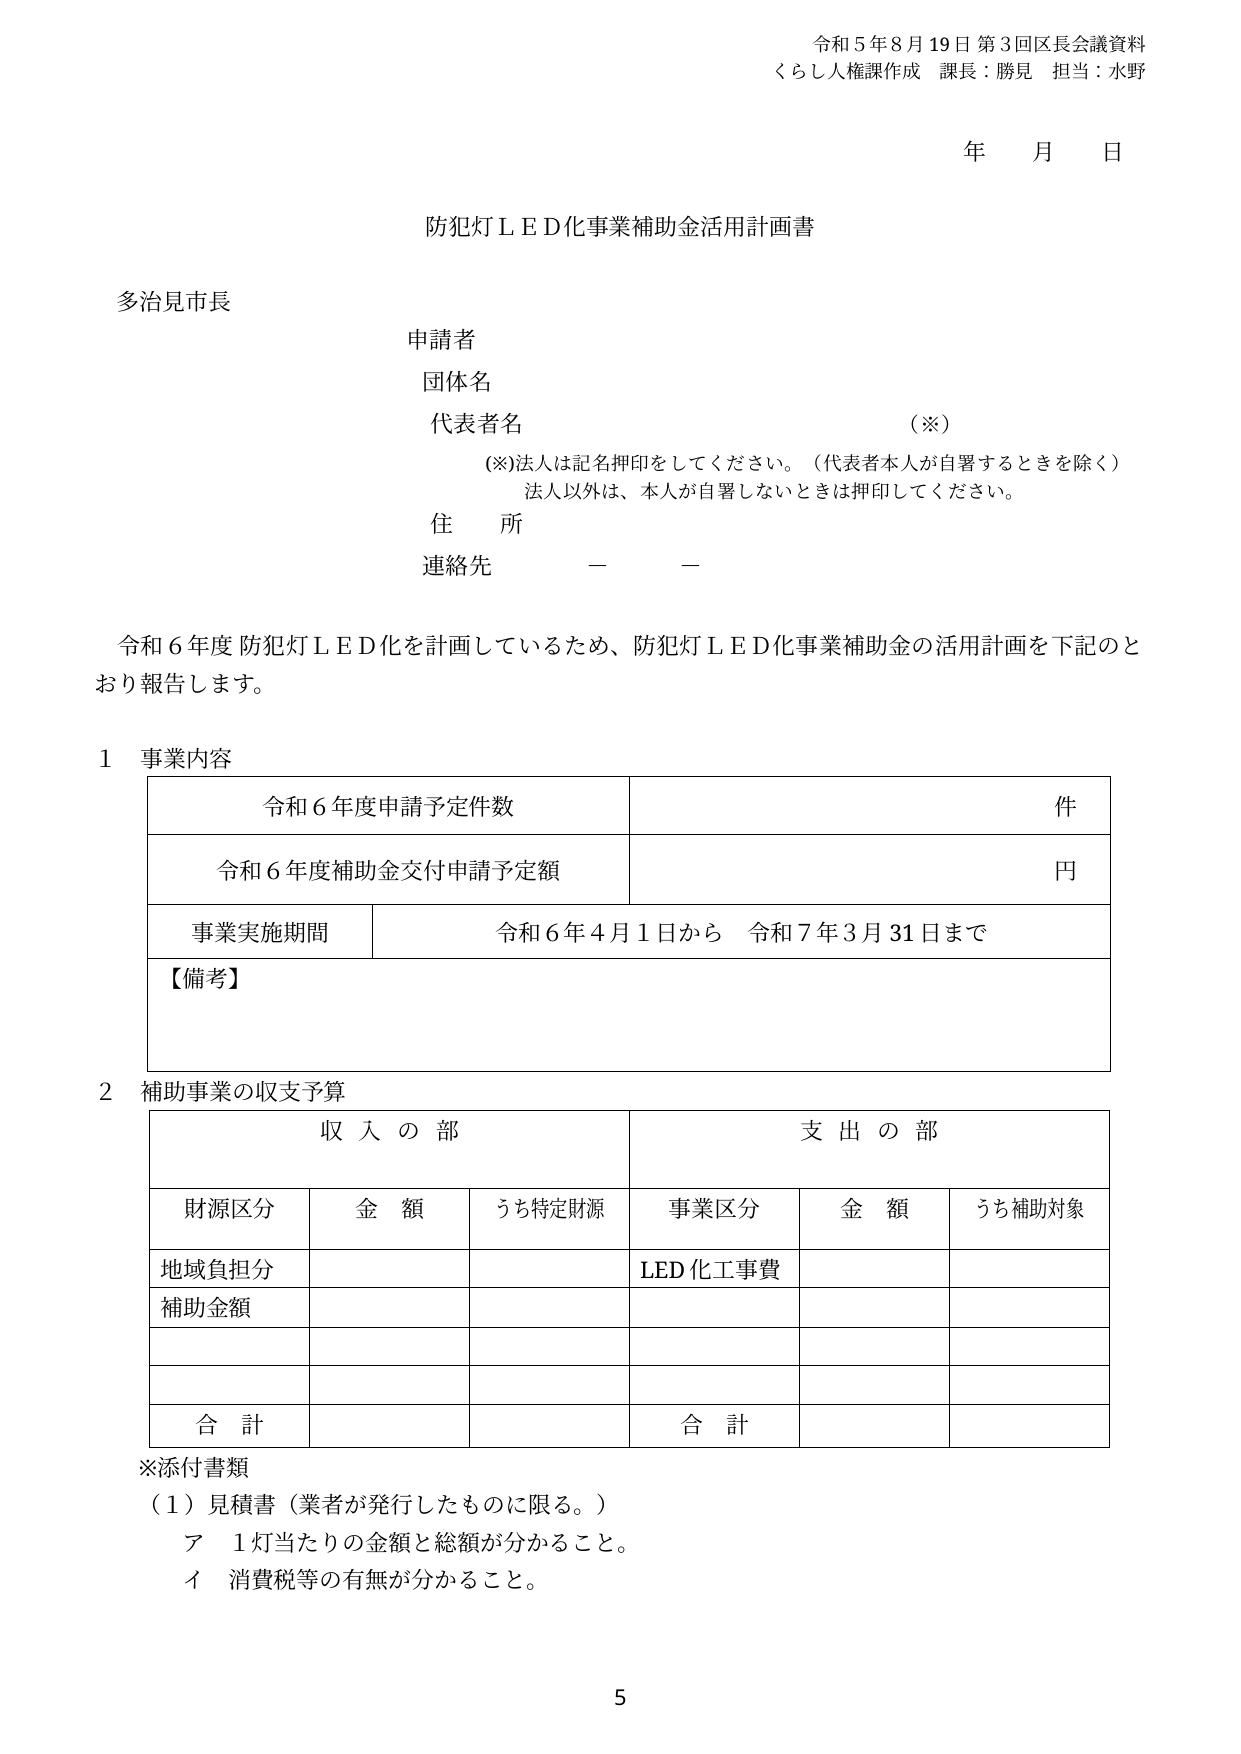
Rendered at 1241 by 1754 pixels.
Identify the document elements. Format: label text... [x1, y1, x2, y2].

table_cell [800, 1288, 949, 1327]
table_cell [950, 1366, 1109, 1404]
table_cell [470, 1366, 629, 1404]
table_cell 令和６年４月１日から 令和７年３月31日まで [373, 905, 1110, 958]
table_cell 【備考】 [148, 959, 1110, 1071]
table_cell [310, 1405, 469, 1447]
text ※添付書類 [138, 1448, 1146, 1485]
text 多治見市長 [116, 282, 1146, 319]
text １ 事業内容 [94, 738, 1146, 776]
table_cell [800, 1250, 949, 1287]
table_cell 合 計 [630, 1405, 799, 1447]
text 代表者名 （※） [94, 404, 1146, 442]
text ア １灯当たりの金額と総額が分かること。 [182, 1523, 1146, 1560]
table_cell 補助金額 [150, 1288, 309, 1327]
text 法人以外は、本人が自署しないときは押印してください。 [94, 477, 1146, 503]
table_cell [950, 1328, 1109, 1365]
table_cell [310, 1366, 469, 1404]
table_cell [470, 1250, 629, 1287]
table_cell [630, 1328, 799, 1365]
table_cell [470, 1328, 629, 1365]
table_cell [800, 1366, 949, 1404]
table_cell [150, 1366, 309, 1404]
table_cell [800, 1328, 949, 1365]
table_cell [470, 1288, 629, 1327]
table_cell 地域負担分 [150, 1250, 309, 1287]
table_cell 財源区分 [150, 1189, 309, 1248]
table_cell うち特定財源 [470, 1189, 629, 1248]
table_cell 令和６年度補助金交付申請予定額 [148, 835, 629, 904]
table_cell [800, 1405, 949, 1447]
table_cell うち補助対象 [950, 1189, 1109, 1248]
text ２ 補助事業の収支予算 [94, 1072, 1146, 1110]
table_cell 事業区分 [630, 1189, 799, 1248]
table_cell [310, 1250, 469, 1287]
table_cell 金 額 [310, 1189, 469, 1248]
table_cell 事業実施期間 [148, 905, 372, 958]
table_header 令和６年度申請予定件数 [148, 777, 629, 834]
table_cell [950, 1405, 1109, 1447]
text イ 消費税等の有無が分かること。 [182, 1560, 1146, 1598]
table_header 支出の部 [630, 1111, 1109, 1188]
table_cell [150, 1328, 309, 1365]
table_cell [630, 1288, 799, 1327]
table_cell [630, 1366, 799, 1404]
text 防犯灯ＬＥＤ化事業補助金活用計画書 [94, 207, 1146, 244]
table_cell 円 [630, 835, 1110, 904]
table_header 収入の部 [150, 1111, 629, 1188]
text 団体名 [94, 362, 1146, 399]
table_cell [310, 1288, 469, 1327]
table_cell [310, 1328, 469, 1365]
text (※)法人は記名押印をしてください。（代表者本人が自署するときを除く） [94, 447, 1146, 477]
text 連絡先 － － [94, 546, 1146, 583]
table_header 件 [630, 777, 1110, 834]
text 住 所 [94, 503, 1146, 541]
table_cell [470, 1405, 629, 1447]
table_cell [950, 1288, 1109, 1327]
text 令和６年度 防犯灯ＬＥＤ化を計画しているため、防犯灯ＬＥＤ化事業補助金の活用計画を下記のとおり報告します。 [94, 626, 1146, 701]
table_cell 合 計 [150, 1405, 309, 1447]
text 申請者 [94, 319, 1054, 357]
text （１）見積書（業者が発行したものに限る。） [138, 1485, 1146, 1523]
text 年 月 日 [94, 132, 1124, 169]
table_cell LED化工事費 [630, 1250, 799, 1287]
table_cell [950, 1250, 1109, 1287]
table_cell 金 額 [800, 1189, 949, 1248]
